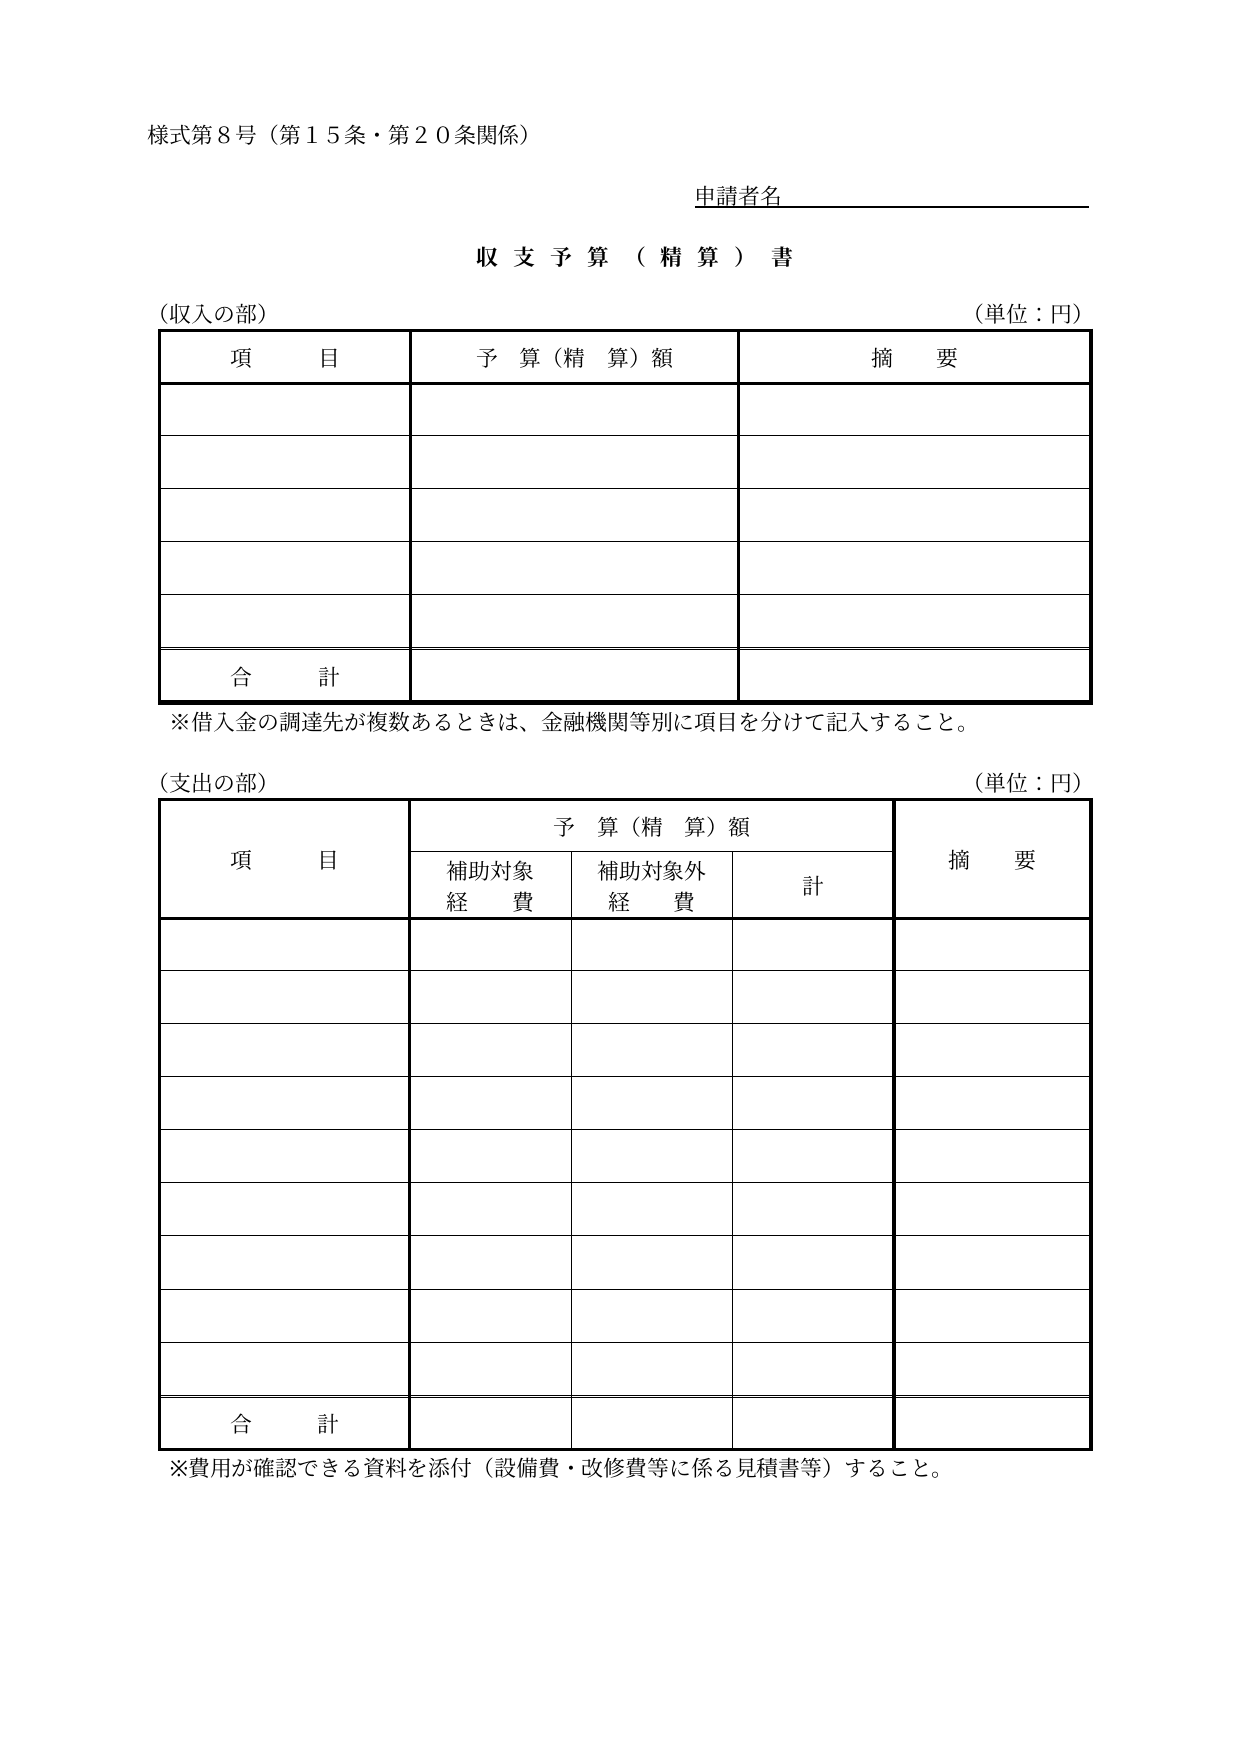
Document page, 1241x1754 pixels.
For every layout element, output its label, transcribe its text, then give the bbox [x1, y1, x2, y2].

table_cell [161, 971, 408, 1023]
table_cell [896, 920, 1089, 970]
table_cell [411, 1236, 571, 1288]
table_cell [161, 1077, 408, 1129]
table_header 項 目 [161, 801, 408, 917]
table_cell [572, 971, 732, 1023]
text ※借入金の調達先が複数あるときは、金融機関等別に項目を分けて記入すること。 [148, 705, 1122, 737]
table_cell [161, 1130, 408, 1182]
table_cell [161, 1290, 408, 1342]
table_cell [740, 650, 1089, 700]
table_cell [733, 1343, 892, 1395]
table_cell 補助対象外 経 費 [572, 852, 732, 917]
table_cell [412, 650, 737, 700]
table_cell [896, 1398, 1089, 1448]
table_cell [161, 1024, 408, 1076]
table_cell 合 計 [161, 1398, 408, 1448]
table_cell [412, 542, 737, 594]
table_cell [411, 1130, 571, 1182]
table_cell [411, 1343, 571, 1395]
table_header 摘 要 [896, 801, 1089, 917]
text （支出の部） （単位：円） [148, 766, 1122, 798]
text ※費用が確認できる資料を添付（設備費・改修費等に係る見積書等）すること。 [148, 1451, 1122, 1482]
table_cell [572, 1077, 732, 1129]
table_cell [411, 1077, 571, 1129]
text 申請者名 [148, 179, 1122, 211]
table_cell [896, 1236, 1089, 1288]
text 様式第８号（第１５条・第２０条関係） [148, 118, 1122, 149]
table_cell [733, 1236, 892, 1288]
table_cell [411, 1398, 571, 1448]
table_cell [733, 1290, 892, 1342]
table_header 予 算（精 算）額 [412, 332, 737, 382]
table_cell [161, 436, 409, 488]
table_cell [412, 436, 737, 488]
table_cell [733, 1024, 892, 1076]
table_cell [740, 542, 1089, 594]
table_cell [733, 1183, 892, 1235]
table_cell [411, 1024, 571, 1076]
table_cell [161, 1183, 408, 1235]
table_cell [572, 1130, 732, 1182]
table_cell [896, 1024, 1089, 1076]
table_cell [411, 1290, 571, 1342]
table_cell [896, 1183, 1089, 1235]
table_cell [572, 920, 732, 970]
table_cell [412, 385, 737, 435]
table_cell 合 計 [161, 650, 409, 700]
table_cell 計 [733, 852, 892, 917]
table_cell [896, 1077, 1089, 1129]
table_header 摘 要 [740, 332, 1089, 382]
table_cell [412, 595, 737, 647]
table_header 項 目 [161, 332, 409, 382]
table_cell [572, 1343, 732, 1395]
table_cell [161, 595, 409, 647]
table_cell [161, 385, 409, 435]
table_cell [572, 1290, 732, 1342]
table_cell [572, 1398, 732, 1448]
table_cell [161, 1236, 408, 1288]
table_cell [733, 1130, 892, 1182]
text 収支予算（精算）書 [148, 241, 1122, 272]
table_cell [572, 1024, 732, 1076]
table_cell [740, 385, 1089, 435]
table_cell [161, 920, 408, 970]
table_cell [572, 1236, 732, 1288]
table_cell 補助対象 経 費 [411, 852, 571, 917]
table_cell [896, 1130, 1089, 1182]
table_cell [733, 920, 892, 970]
table_cell [740, 595, 1089, 647]
table_cell [411, 920, 571, 970]
table_cell [411, 971, 571, 1023]
table_cell [161, 542, 409, 594]
table_header 予 算（精 算）額 [411, 801, 892, 851]
table_cell [412, 489, 737, 541]
table_cell [572, 1183, 732, 1235]
table_cell [161, 1343, 408, 1395]
table_cell [896, 1290, 1089, 1342]
table_cell [896, 971, 1089, 1023]
table_cell [161, 489, 409, 541]
table_cell [733, 1398, 892, 1448]
table_cell [733, 971, 892, 1023]
table_cell [740, 436, 1089, 488]
text （収入の部） （単位：円） [148, 297, 1122, 328]
table_cell [733, 1077, 892, 1129]
table_cell [740, 489, 1089, 541]
table_cell [896, 1343, 1089, 1395]
table_cell [411, 1183, 571, 1235]
